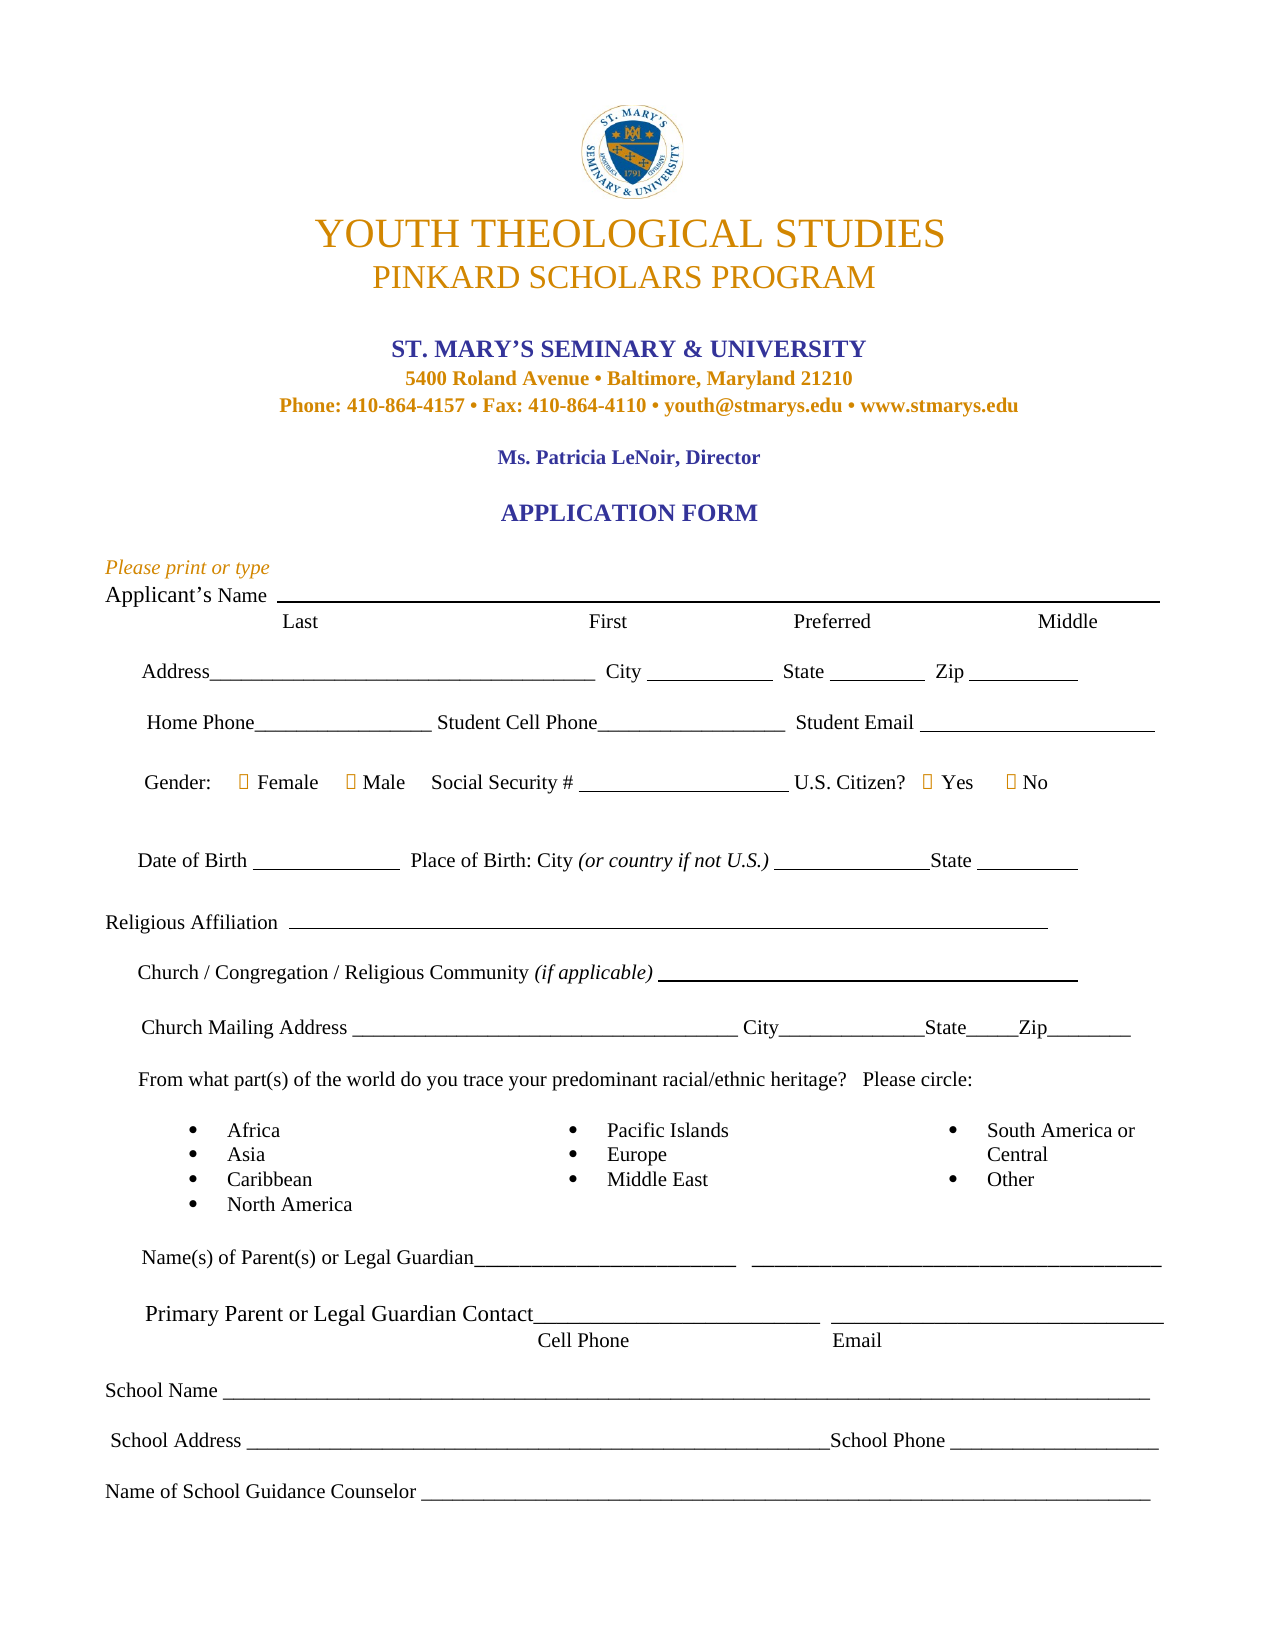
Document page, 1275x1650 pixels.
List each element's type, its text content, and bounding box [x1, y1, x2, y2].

picture [581, 105, 684, 199]
list Caribbean [189, 1167, 410, 1191]
text Primary Parent or Legal Guardian Contact_________________________ _____________________________ [105, 1301, 1170, 1327]
text PINKARD SCHOLARS PROGRAM [299, 257, 1118, 296]
text Applicant’s Name [105, 581, 1170, 608]
text ST. MARY’S SEMINARY & UNIVERSITY [105, 334, 1153, 363]
text Religious Affiliation [105, 910, 1170, 959]
list North America [189, 1192, 410, 1216]
text School Address ________________________________________________________School Phone ____________________ [105, 1428, 1170, 1452]
text Last First Preferred Middle [105, 609, 1170, 633]
text Name(s) of Parent(s) or Legal Guardian_______________________ ____________________________________ [105, 1242, 1170, 1270]
text Please print or type [105, 555, 1170, 579]
text Address_____________________________________ City State Zip [105, 659, 1170, 683]
text YOUTH THEOLOGICAL STUDIES [142, 208, 1118, 256]
list South America or Central [949, 1118, 1170, 1166]
text Home Phone_________________ Student Cell Phone__________________ Student Email [105, 710, 1170, 734]
text Gender:  Female  Male Social Security # U.S. Citizen?  Yes  No [105, 767, 1170, 796]
list Other [949, 1167, 1170, 1191]
list Europe [569, 1142, 790, 1166]
text From what part(s) of the world do you trace your predominant racial/ethnic heritage? Please circle: [105, 1067, 1170, 1091]
text School Name _________________________________________________________________________________________ [105, 1378, 1170, 1402]
list Asia [189, 1142, 410, 1166]
text Cell Phone Email [105, 1328, 1170, 1352]
list Pacific Islands [569, 1118, 790, 1142]
text Ms. Patricia LeNoir, Director [105, 445, 1153, 469]
list Africa [189, 1118, 410, 1142]
text Church / Congregation / Religious Community (if applicable) [105, 960, 1170, 984]
text Church Mailing Address _____________________________________ City______________State_____Zip________ [105, 1015, 1170, 1039]
text 5400 Roland Avenue • Baltimore, Maryland 21210 [105, 366, 1153, 389]
text Phone: 410-864-4157 • Fax: 410-864-4110 • youth@stmarys.edu • www.stmarys.edu [279, 393, 1170, 417]
text Date of Birth Place of Birth: City (or country if not U.S.) State [105, 848, 1170, 872]
text APPLICATION FORM [105, 498, 1154, 527]
list Middle East [569, 1167, 790, 1191]
text Name of School Guidance Counselor ______________________________________________________________________ [105, 1479, 1170, 1503]
